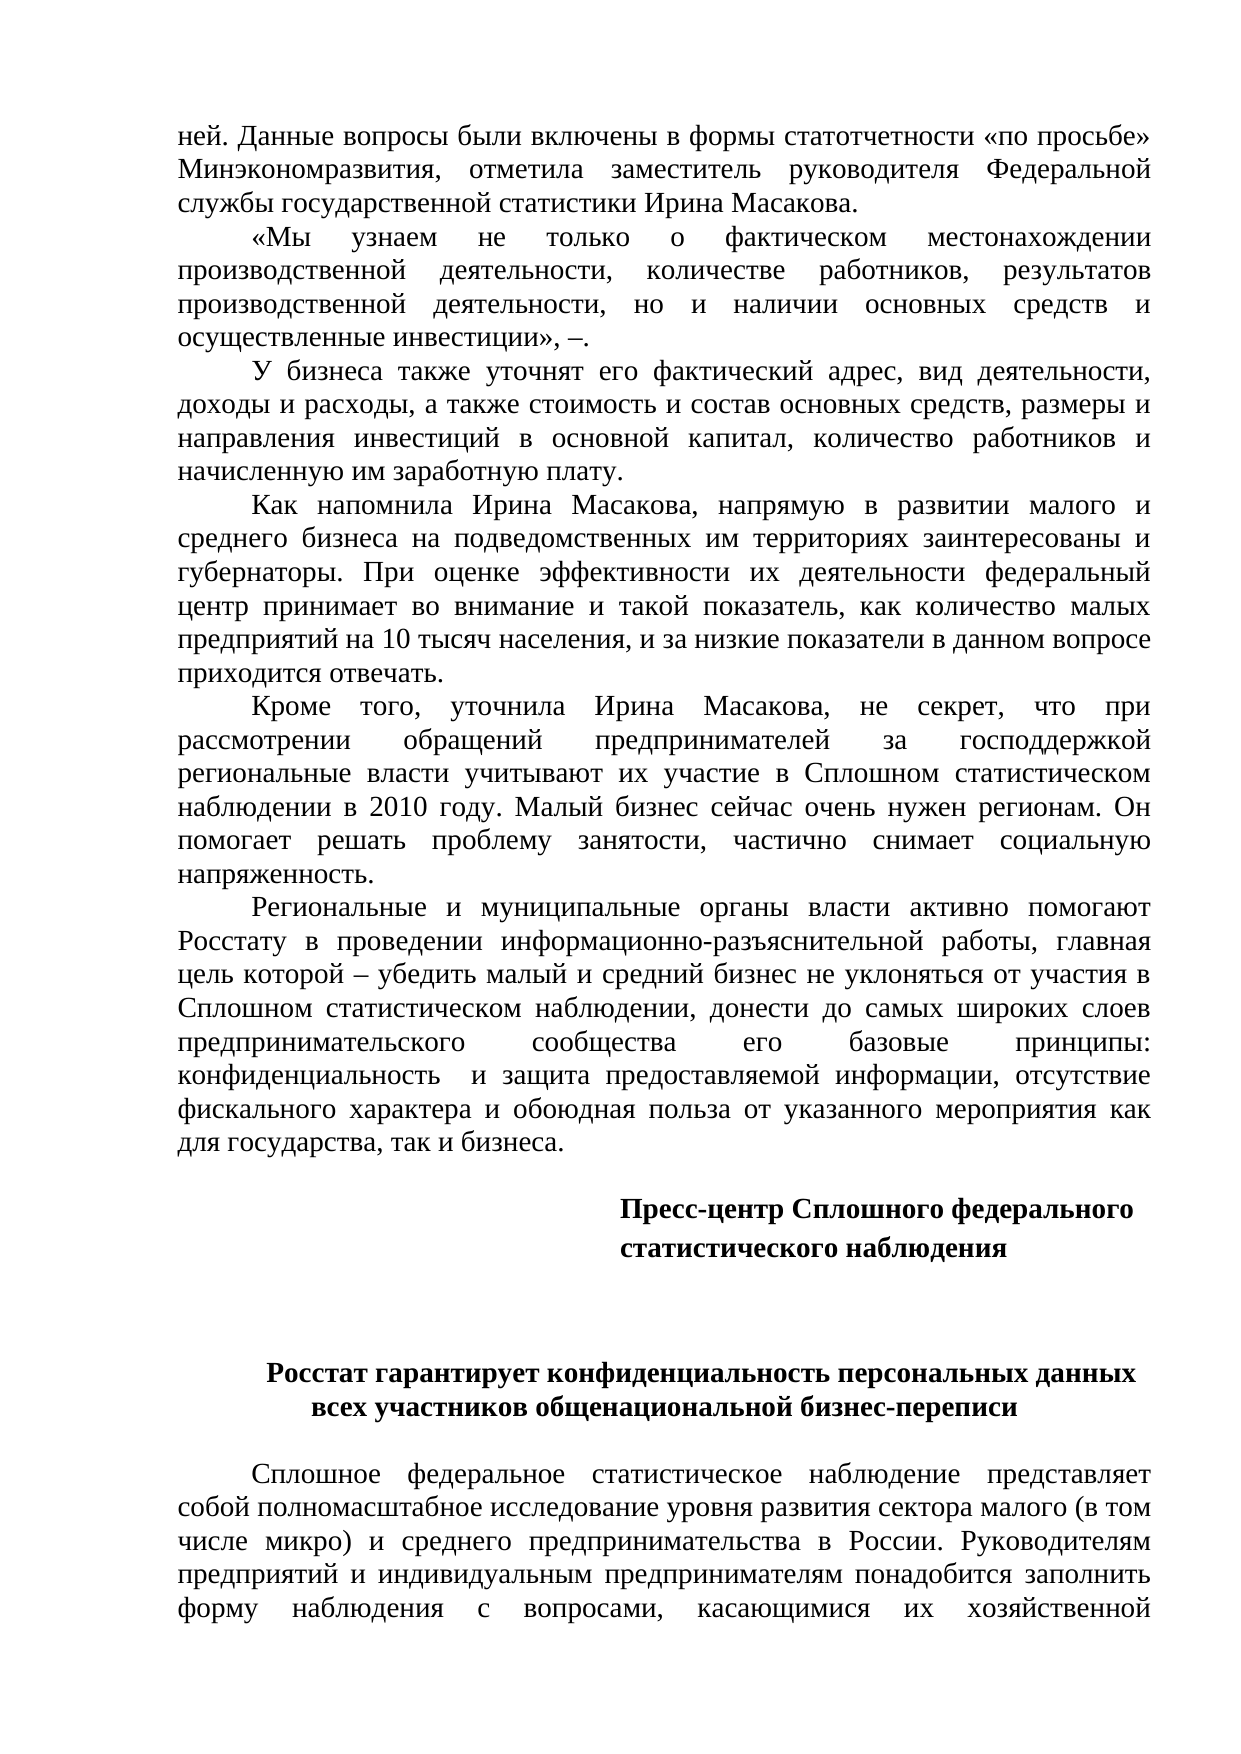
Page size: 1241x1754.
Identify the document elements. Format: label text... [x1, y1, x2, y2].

text У бизнеса также уточнят его фактический адрес, вид деятельности, доходы и расходы, а также стоимость и состав основных средств, размеры и направления инвестиций в основной капитал, количество работников и начисленную им заработную плату. [177, 353, 1152, 487]
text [177, 118, 1152, 219]
text Росстат гарантирует конфиденциальность персональных данных всех участников общенациональной бизнес-переписи [177, 1355, 1152, 1422]
text Региональные и муниципальные органы власти активно помогают Росстату в проведении информационно-разъяснительной работы, главная цель которой – убедить малый и средний бизнес не уклоняться от участия в Сплошном статистическом наблюдении, донести до самых широких слоев предпринимательского сообщества его базовые принципы: конфиденциальность и защита предоставляемой информации, отсутствие фискального характера и обоюдная польза от указанного мероприятия как для государства, так и бизнеса. [177, 889, 1152, 1158]
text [177, 1456, 1152, 1623]
text «Мы узнаем не только о фактическом местонахождении производственной деятельности, количестве работников, результатов производственной деятельности, но и наличии основных средств и осуществленные инвестиции», –. [177, 219, 1152, 353]
text Пресс-центр Сплошного федерального статистического наблюдения [177, 1191, 1152, 1263]
text Кроме того, уточнила Ирина Масакова, не секрет, что при рассмотрении обращений предпринимателей за господдержкой региональные власти учитывают их участие в Сплошном статистическом наблюдении в 2010 году. Малый бизнес сейчас очень нужен регионам. Он помогает решать проблему занятости, частично снимает социальную напряженность. [177, 688, 1152, 889]
text Как напомнила Ирина Масакова, напрямую в развитии малого и среднего бизнеса на подведомственных им территориях заинтересованы и губернаторы. При оценке эффективности их деятельности федеральный центр принимает во внимание и такой показатель, как количество малых предприятий на 10 тысяч населения, и за низкие показатели в данном вопросе приходится отвечать. [177, 487, 1152, 688]
